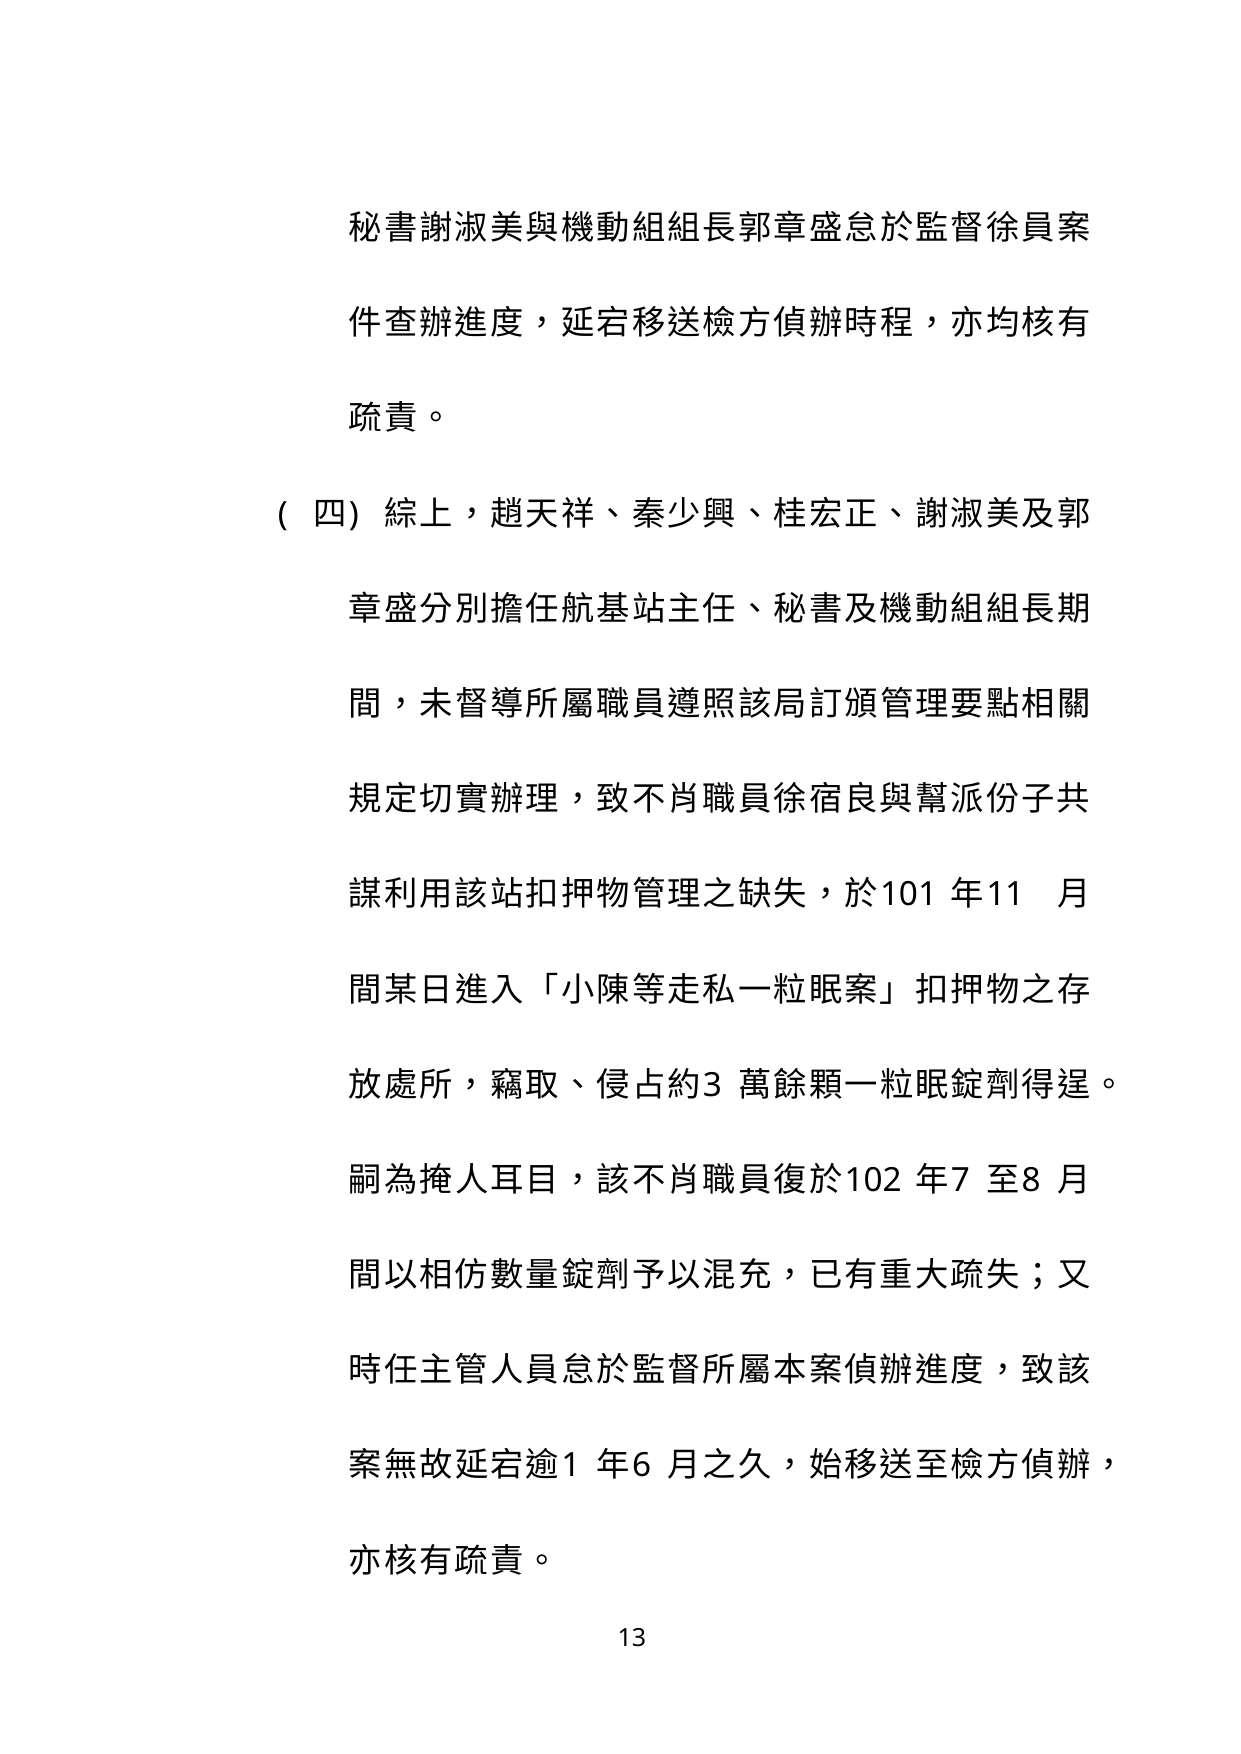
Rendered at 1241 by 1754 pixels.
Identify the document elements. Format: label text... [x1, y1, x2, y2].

subtitle 綜上，趙天祥、秦少興、桂宏正、謝淑美及郭章盛分別擔任航基站主任、秘書及機動組組長期間，未督導所屬職員遵照該局訂頒管理要點相關規定切實辦理，致不肖職員徐宿良與幫派份子共謀利用該站扣押物管理之缺失，於101年11月間某日進入「小陳等走私一粒眠案」扣押物之存放處所，竊取、侵占約3萬餘顆一粒眠錠劑得逞。嗣為掩人耳目，該不肖職員復於102年7至8月間以相仿數量錠劑予以混充，已有重大疏失；又時任主管人員怠於監督所屬本案偵辦進度，致該案無故延宕逾1年6月之久，始移送至檢方偵辦，亦核有疏責。 [245, 463, 1092, 1605]
